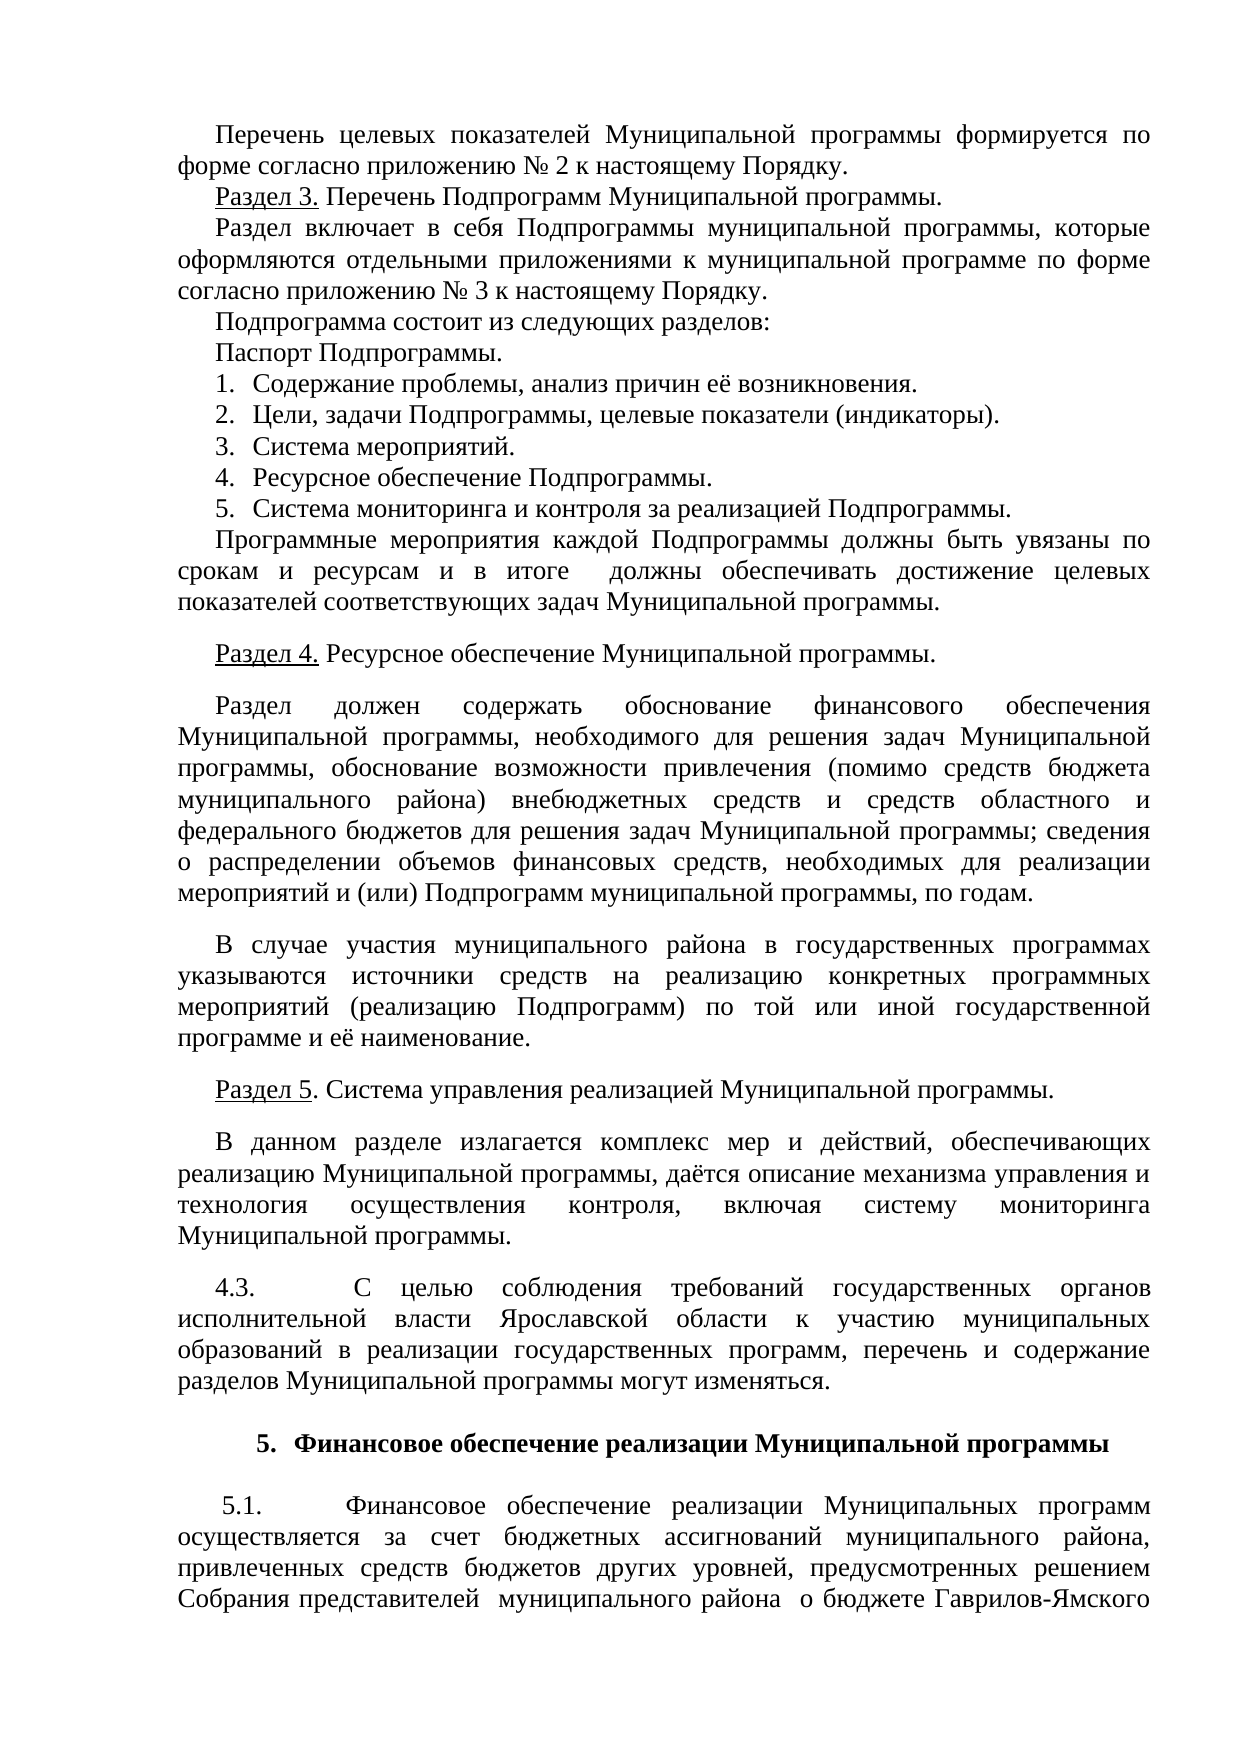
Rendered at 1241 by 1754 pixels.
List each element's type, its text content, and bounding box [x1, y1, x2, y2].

list Система мероприятий. [215, 429, 1152, 461]
text Раздел 4. Ресурсное обеспечение Муниципальной программы. [177, 637, 1152, 668]
text Раздел 5. Система управления реализацией Муниципальной программы. [177, 1073, 1152, 1105]
list Программные мероприятия каждой Подпрограммы должны быть увязаны по срокам и ресурсам и в итоге должны обеспечивать достижение целевых показателей соответствующих задач Муниципальной программы. [177, 523, 1152, 616]
list Паспорт Подпрограммы. [177, 336, 1152, 367]
text Раздел должен содержать обоснование финансового обеспечения Муниципальной программы, необходимого для решения задач Муниципальной программы, обоснование возможности привлечения (помимо средств бюджета муниципального района) внебюджетных средств и средств областного и федерального бюджетов для решения задач Муниципальной программы; сведения о распределении объемов финансовых средств, необходимых для реализации мероприятий и (или) Подпрограмм муниципальной программы, по годам. [177, 689, 1152, 907]
text В случае участия муниципального района в государственных программах указываются источники средств на реализацию конкретных программных мероприятий (реализацию Подпрограмм) по той или иной государственной программе и её наименование. [177, 928, 1152, 1053]
list Раздел 3. Перечень Подпрограмм Муниципальной программы. [177, 180, 1152, 212]
list Перечень целевых показателей Муниципальной программы формируется по форме согласно приложению № 2 к настоящему Порядку. [177, 118, 1152, 180]
list Цели, задачи Подпрограммы, целевые показатели (индикаторы). [215, 398, 1152, 429]
text В данном разделе излагается комплекс мер и действий, обеспечивающих реализацию Муниципальной программы, даётся описание механизма управления и технология осуществления контроля, включая систему мониторинга Муниципальной программы. [177, 1126, 1152, 1250]
list Содержание проблемы, анализ причин её возникновения. [215, 367, 1152, 398]
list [177, 1489, 1152, 1613]
list Подпрограмма состоит из следующих разделов: [177, 305, 1152, 336]
list Система мониторинга и контроля за реализацией Подпрограммы. [215, 492, 1152, 523]
list Раздел включает в себя Подпрограммы муниципальной программы, которые оформляются отдельными приложениями к муниципальной программе по форме согласно приложению № 3 к настоящему Порядку. [177, 212, 1152, 305]
list Финансовое обеспечение реализации Муниципальной программы [215, 1427, 1152, 1458]
list С целью соблюдения требований государственных органов исполнительной власти Ярославской области к участию муниципальных образований в реализации государственных программ, перечень и содержание разделов Муниципальной программы могут изменяться. [177, 1271, 1152, 1396]
list Ресурсное обеспечение Подпрограммы. [215, 461, 1152, 492]
